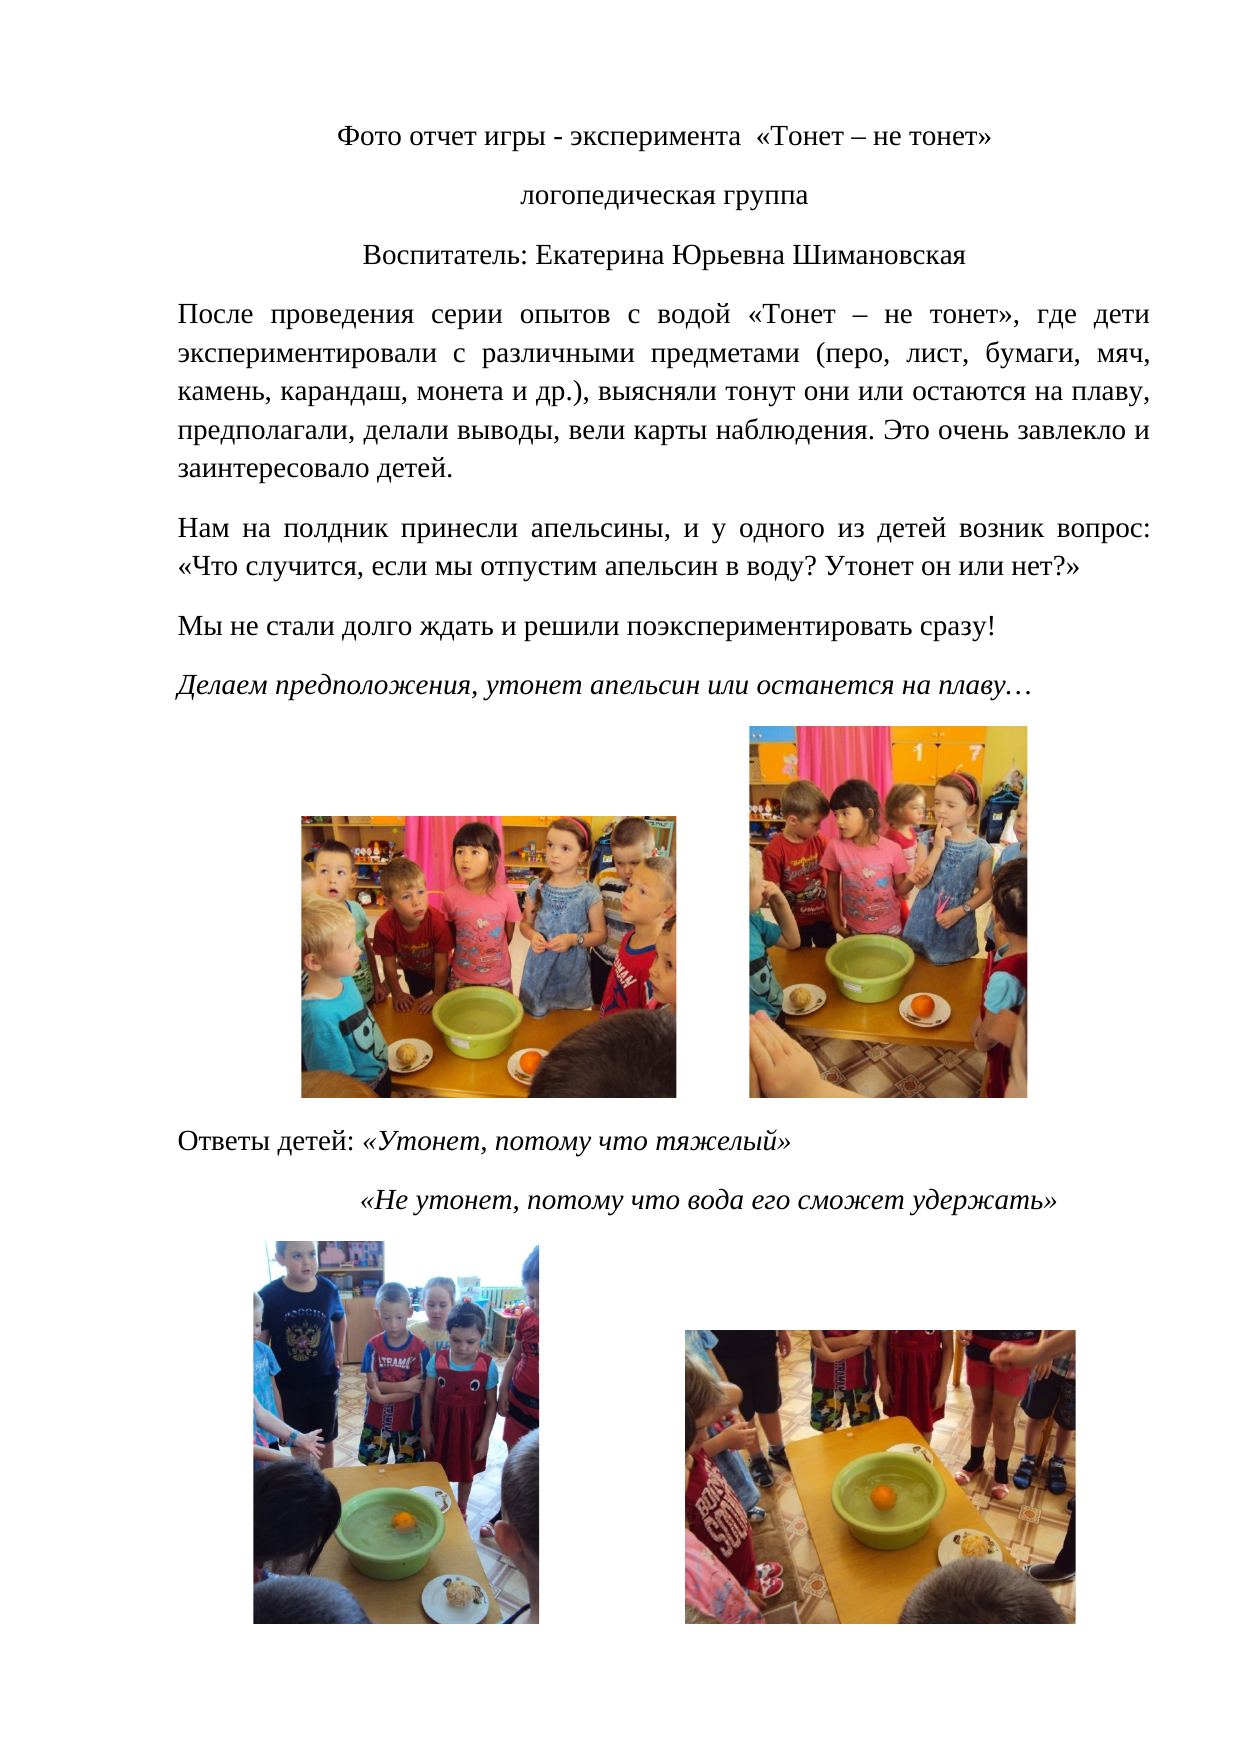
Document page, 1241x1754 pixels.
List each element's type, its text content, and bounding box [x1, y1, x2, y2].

text Ответы детей: «Утонет, потому что тяжелый» [177, 1123, 1152, 1157]
text Делаем предположения, утонет апельсин или останется на плаву… [177, 667, 1152, 701]
text После проведения серии опытов с водой «Тонет – не тонет», где дети экспериментировали с различными предметами (перо, лист, бумаги, мяч, камень, карандаш, монета и др.), выясняли тонут они или остаются на плаву, предполагали, делали выводы, вели карты наблюдения. Это очень завлекло и заинтересовало детей. [177, 296, 1152, 484]
text логопедическая группа [177, 177, 1152, 211]
text «Не утонет, потому что вода его сможет удержать» [177, 1182, 1152, 1216]
text Воспитатель: Екатерина Юрьевна Шимановская [177, 237, 1152, 270]
picture [253, 1241, 540, 1624]
text Нам на полдник принесли апельсины, и у одного из детей возник вопрос: «Что случится, если мы отпустим апельсин в воду? Утонет он или нет?» [177, 510, 1152, 582]
text Фото отчет игры - эксперимента «Тонет – не тонет» [177, 118, 1152, 152]
picture [749, 726, 1028, 1098]
picture [301, 816, 677, 1098]
picture [685, 1330, 1076, 1624]
text Мы не стали долго ждать и решили поэкспериментировать сразу! [177, 608, 1152, 641]
